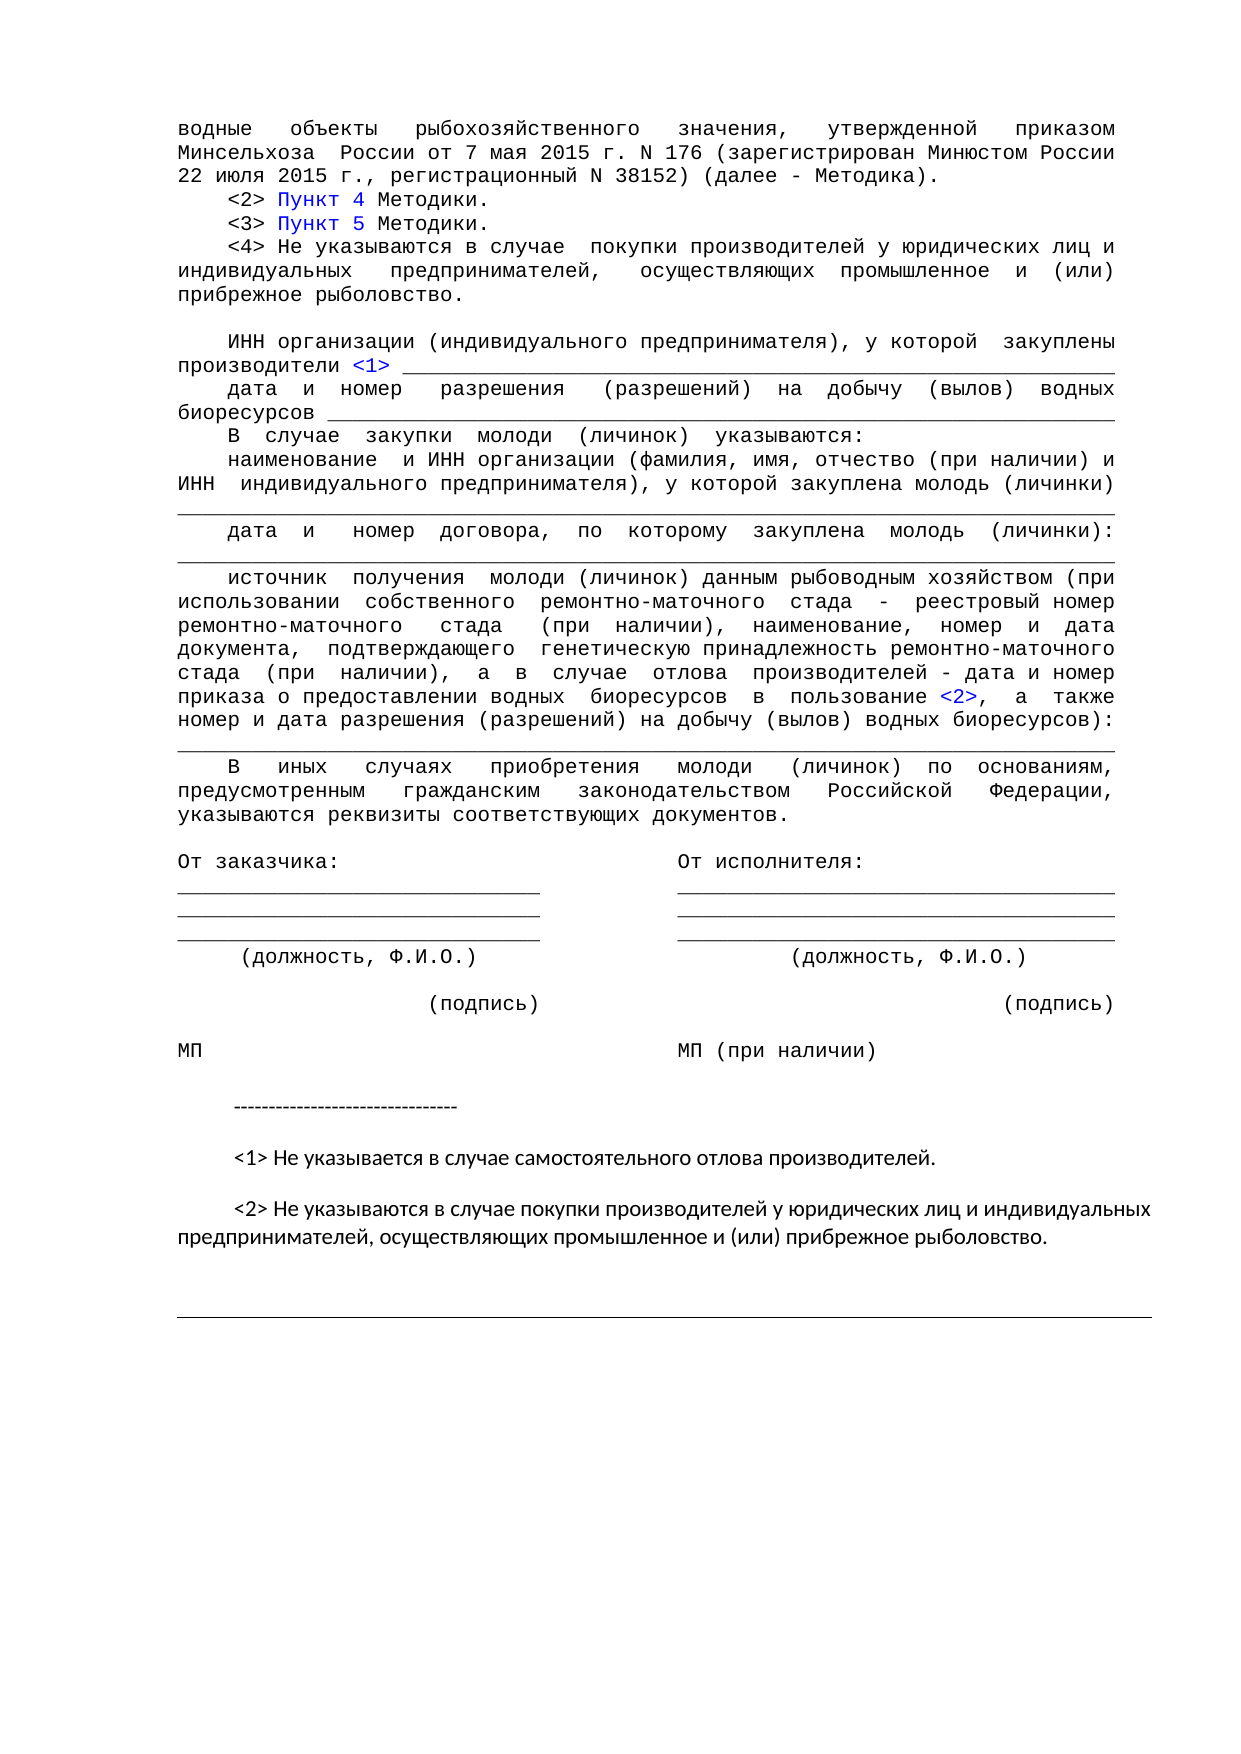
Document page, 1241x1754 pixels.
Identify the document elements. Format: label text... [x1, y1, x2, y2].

text приказа о предоставлении водных биоресурсов в пользование <2>, а также [177, 686, 1152, 709]
text ИНН организации (индивидуального предпринимателя), у которой закуплены [177, 331, 1152, 354]
text (должность, Ф.И.О.) (должность, Ф.И.О.) [177, 946, 1152, 969]
text От заказчика: От исполнителя: [177, 851, 1152, 875]
text индивидуальных предпринимателей, осуществляющих промышленное и (или) [177, 260, 1152, 284]
text биоресурсов _______________________________________________________________ [177, 402, 1152, 426]
text <3> Пункт 5 Методики. [177, 213, 1152, 236]
text ремонтно-маточного стада (при наличии), наименование, номер и дата [177, 615, 1152, 638]
text дата и номер разрешения (разрешений) на добычу (вылов) водных [177, 378, 1152, 402]
text прибрежное рыболовство. [177, 284, 1152, 307]
text наименование и ИНН организации (фамилия, имя, отчество (при наличии) и [177, 449, 1152, 473]
text Минсельхоза России от 7 мая 2015 г. N 176 (зарегистрирован Минюстом России [177, 142, 1152, 165]
text В случае закупки молоди (личинок) указываются: [177, 426, 1152, 449]
text использовании собственного ремонтно-маточного стада - реестровый номер [177, 591, 1152, 615]
text ИНН индивидуального предпринимателя), у которой закуплена молодь (личинки) [177, 473, 1152, 496]
text предусмотренным гражданским законодательством Российской Федерации, [177, 780, 1152, 804]
text документа, подтверждающего генетическую принадлежность ремонтно-маточного [177, 638, 1152, 662]
text ___________________________________________________________________________ [177, 496, 1152, 520]
text <4> Не указываются в случае покупки производителей у юридических лиц и [177, 236, 1152, 260]
text водные объекты рыбохозяйственного значения, утвержденной приказом [177, 118, 1152, 142]
text _____________________________ ___________________________________ [177, 898, 1152, 922]
text производители <1> _________________________________________________________ [177, 354, 1152, 378]
text ___________________________________________________________________________ [177, 544, 1152, 567]
text В иных случаях приобретения молоди (личинок) по основаниям, [177, 757, 1152, 780]
text ___________________________________________________________________________ [177, 733, 1152, 757]
text номер и дата разрешения (разрешений) на добычу (вылов) водных биоресурсов): [177, 709, 1152, 733]
text дата и номер договора, по которому закуплена молодь (личинки): [177, 520, 1152, 544]
text источник получения молоди (личинок) данным рыбоводным хозяйством (при [177, 567, 1152, 591]
text МП МП (при наличии) [177, 1040, 1152, 1064]
text _____________________________ ___________________________________ [177, 875, 1152, 898]
text -------------------------------- [177, 1092, 1152, 1120]
text стада (при наличии), а в случае отлова производителей - дата и номер [177, 662, 1152, 686]
text (подпись) (подпись) [177, 993, 1152, 1017]
text 22 июля 2015 г., регистрационный N 38152) (далее - Методика). [177, 165, 1152, 189]
text указываются реквизиты соответствующих документов. [177, 804, 1152, 827]
text <1> Не указывается в случае самостоятельного отлова производителей. [177, 1143, 1152, 1171]
text <2> Пункт 4 Методики. [177, 189, 1152, 213]
text <2> Не указываются в случае покупки производителей у юридических лиц и индивидуальных предпринимателей, осуществляющих промышленное и (или) прибрежное рыболовство. [177, 1194, 1152, 1250]
text _____________________________ ___________________________________ [177, 922, 1152, 946]
